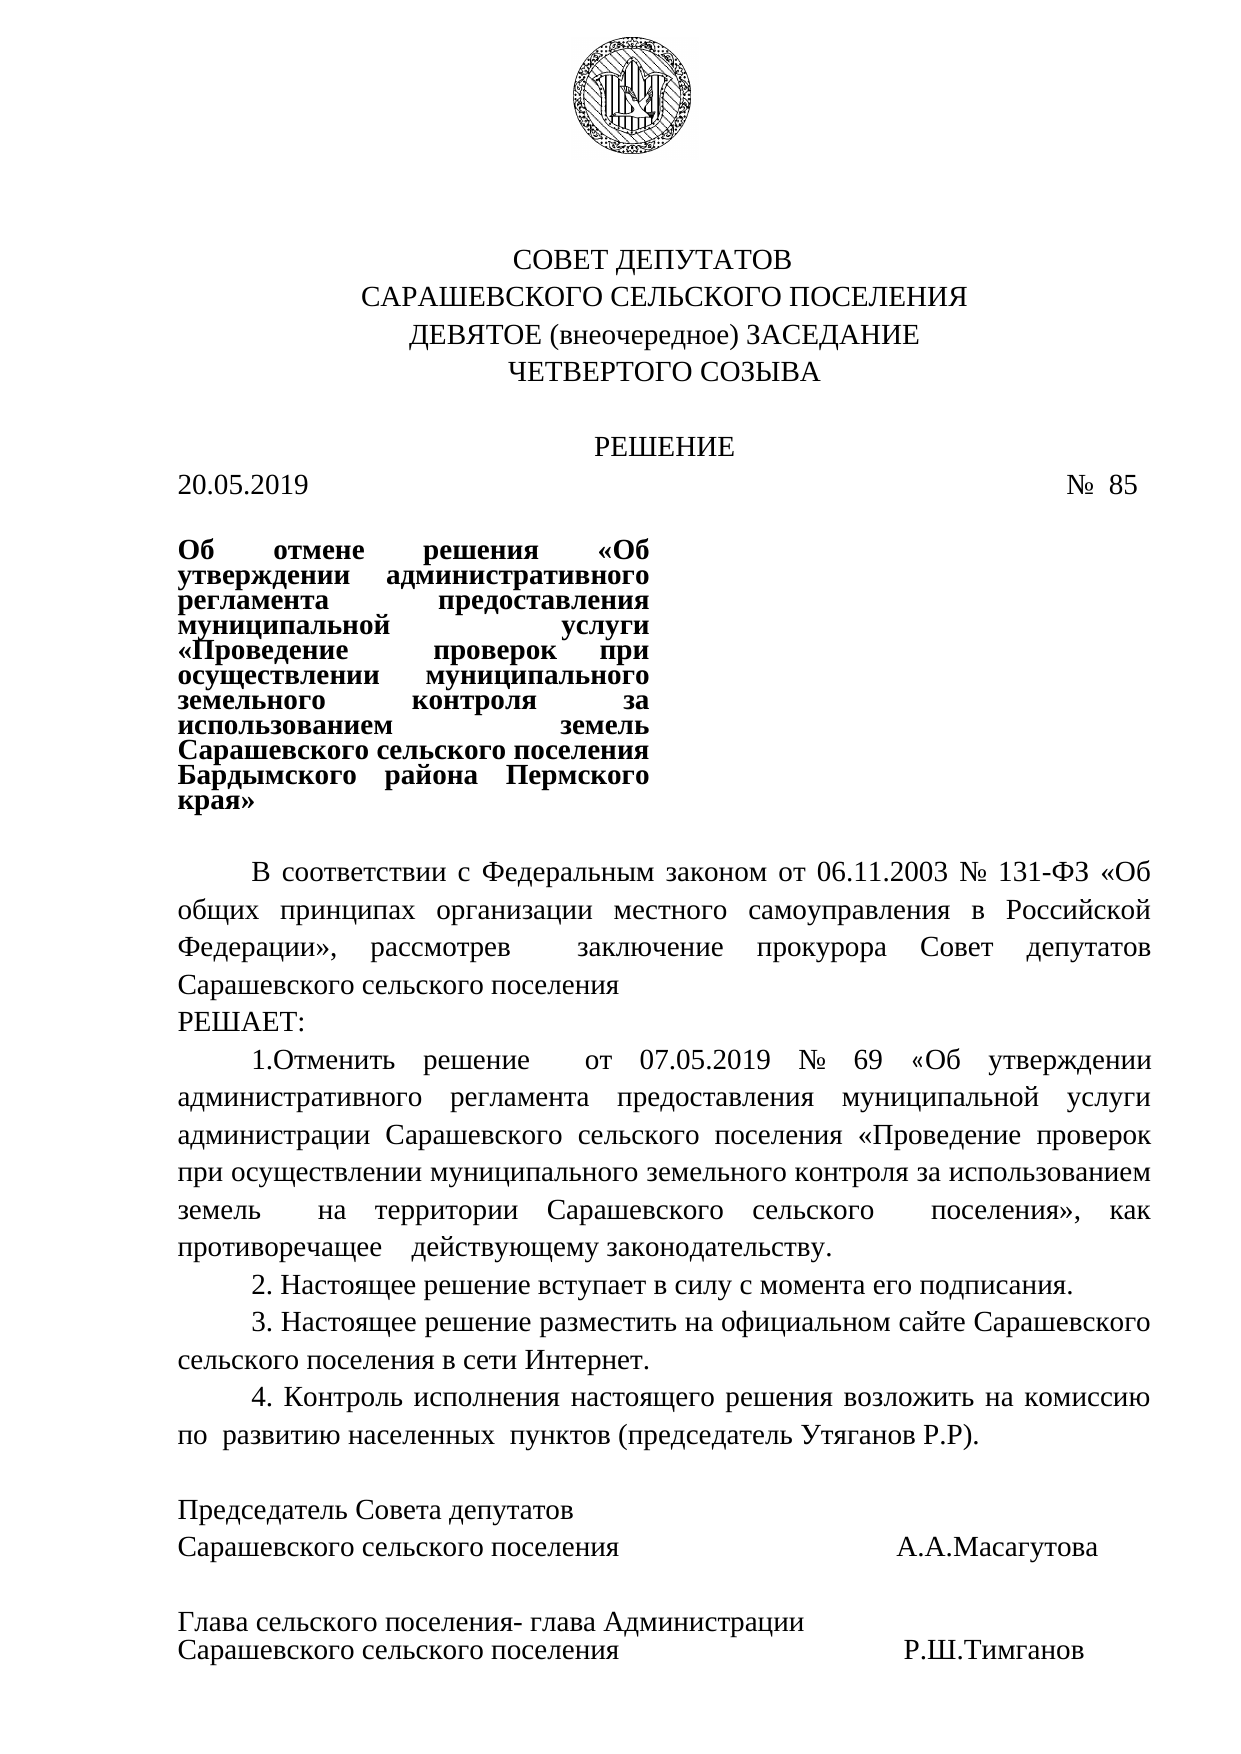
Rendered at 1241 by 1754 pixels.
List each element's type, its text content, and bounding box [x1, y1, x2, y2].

text Глава сельского поселения- глава Администрации [177, 1602, 1152, 1639]
picture [570, 37, 700, 160]
text Об отмене решения «Об утверждении административного регламента предоставления муниципальной услуги «Проведение проверок при осуществлении муниципального земельного контроля за использованием земель Сарашевского сельского поселения Бардымского района Пермского края» [177, 539, 649, 814]
text В соответствии с Федеральным законом от 06.11.2003 № 131-ФЗ «Об общих принципах организации местного самоуправления в Российской Федерации», рассмотрев заключение прокурора Совет депутатов Сарашевского сельского поселения [177, 852, 1152, 1002]
text РЕШЕНИЕ [177, 427, 1152, 464]
text 3. Настоящее решение разместить на официальном сайте Сарашевского сельского поселения в сети Интернет. [177, 1302, 1152, 1377]
text Сарашевского сельского поселения Р.Ш.Тимганов [177, 1639, 1152, 1664]
text 4. Контроль исполнения настоящего решения возложить на комиссию по развитию населенных пунктов (председатель Утяганов Р.Р). [177, 1377, 1152, 1452]
text 20.05.2019 № 85 [177, 464, 1152, 502]
text ДЕВЯТОЕ (внеочередное) ЗАСЕДАНИЕ [177, 314, 1152, 352]
text Председатель Совета депутатов [177, 1489, 1152, 1527]
text РЕШАЕТ: [177, 1002, 1152, 1039]
text ЧЕТВЕРТОГО СОЗЫВА [177, 352, 1152, 389]
text САРАШЕВСКОГО СЕЛЬСКОГО ПОСЕЛЕНИЯ [177, 277, 1152, 314]
text Сарашевского сельского поселения А.А.Масагутова [177, 1527, 1152, 1564]
text СОВЕТ ДЕПУТАТОВ [177, 239, 1152, 277]
text 1.Отменить решение от 07.05.2019 № 69 «Об утверждении административного регламента предоставления муниципальной услуги администрации Сарашевского сельского поселения «Проведение проверок при осуществлении муниципального земельного контроля за использованием земель на территории Сарашевского сельского поселения», как противоречащее действующему законодательству. [177, 1039, 1152, 1264]
text 2. Настоящее решение вступает в силу с момента его подписания. [177, 1264, 1152, 1302]
